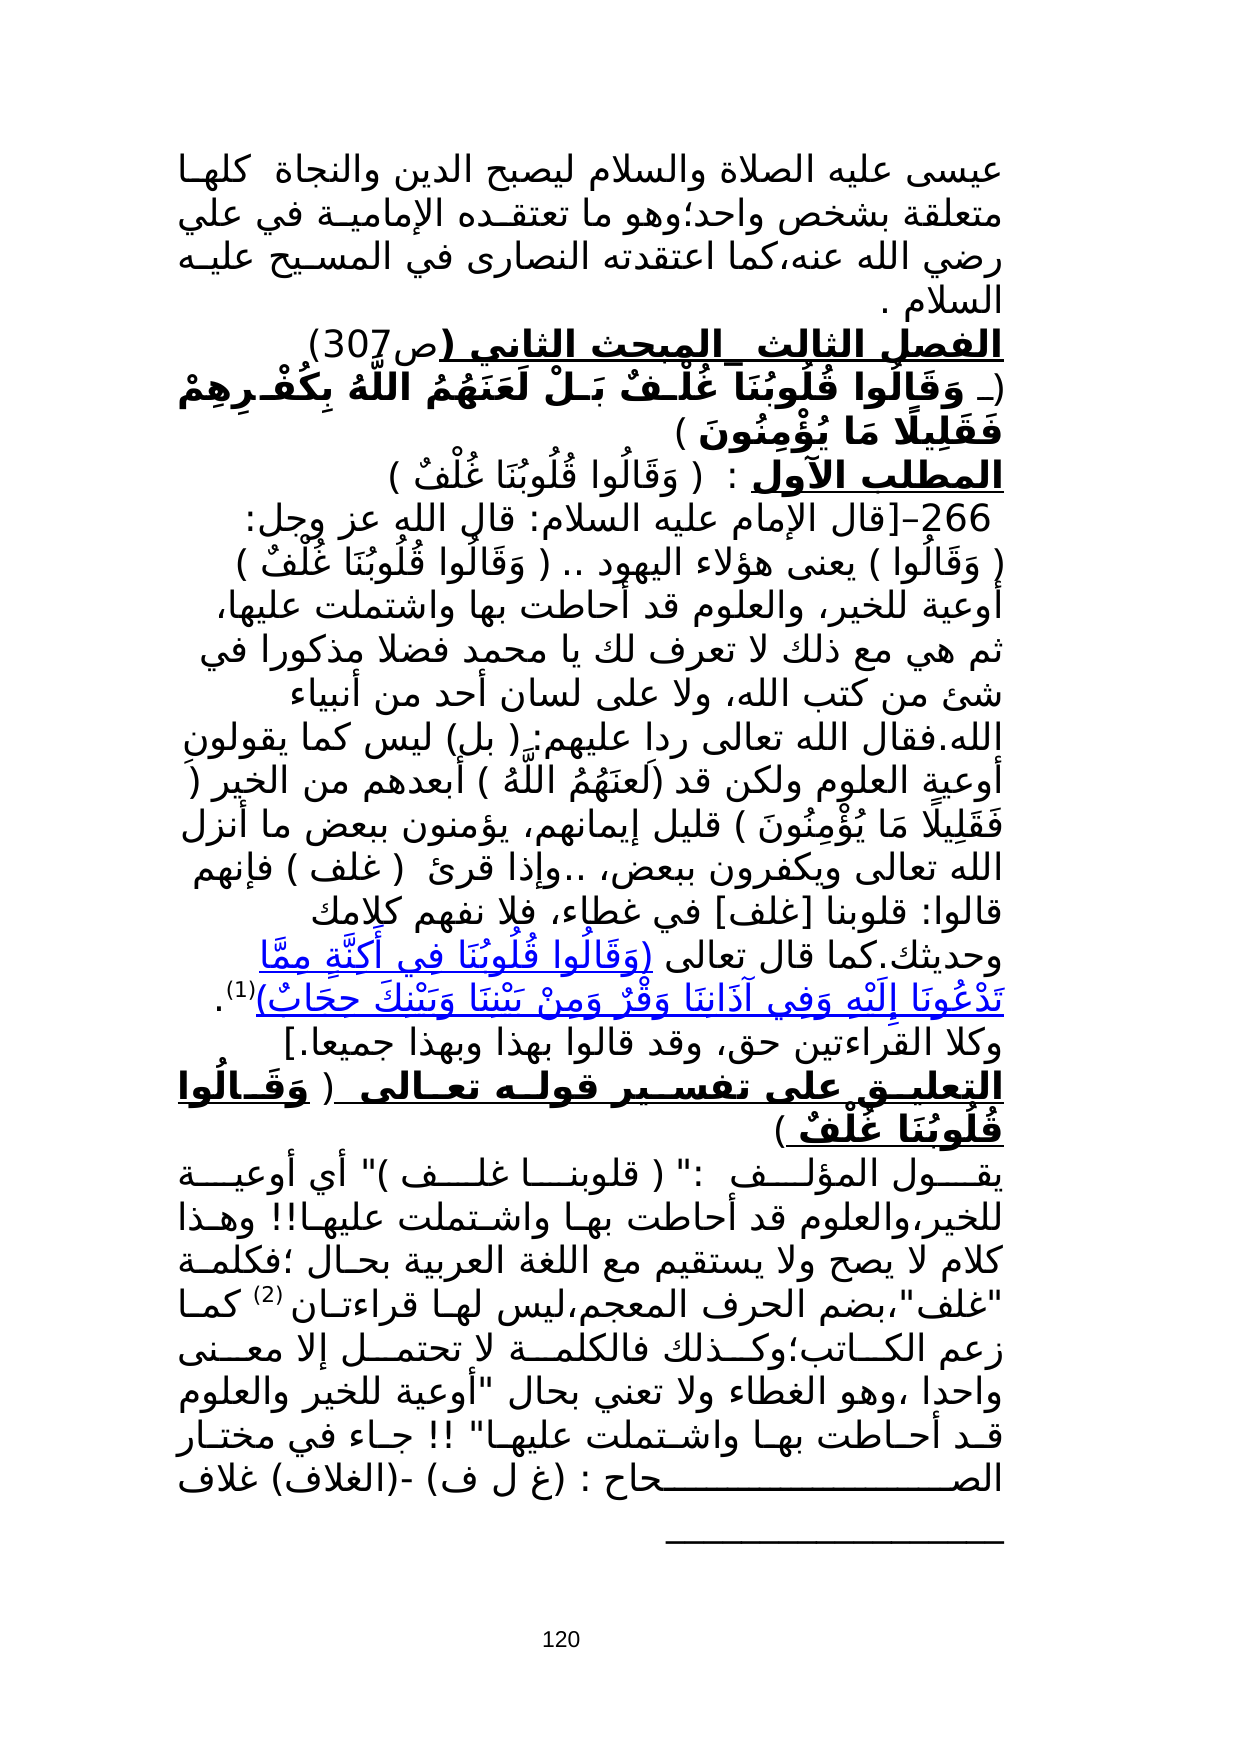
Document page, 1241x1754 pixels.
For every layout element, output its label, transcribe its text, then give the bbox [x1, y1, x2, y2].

text 266–[قال الإمام عليه السلام: قال الله عز وجل: ﴿ وَقَالُوا ﴾ يعنى هؤلاء اليهود .. ﴿ وَقَالُوا قُلُوبُنَا غُلْفٌ ﴾ أوعية للخير، والعلوم قد أحاطت بها واشتملت عليها، ثم هي مع ذلك لا تعرف لك يا محمد فضلا مذكورا في شئ من كتب الله، ولا على لسان أحد من أنبياء الله.فقال الله تعالى ردا عليهم: ﴿ بل﴾ ليس كما يقولون أوعية العلوم ولكن قد ﴿َلعنَهُمُ اللَّهُ ﴾ أبعدهم من الخير ﴿َ فَقَلِيلًا مَا يُؤْمِنُونَ ﴾ قليل إيمانهم، يؤمنون ببعض ما أنزل الله تعالى ويكفرون ببعض، ..وإذا قرئ ﴿ غلف ﴾ فإنهم قالوا: قلوبنا [غلف] في غطاء، فلا نفهم كلامك وحديثك.كما قال تعالى ﴿وَقَالُوا قُلُوبُنَا فِي أَكِنَّةٍ مِمَّا تَدْعُونَا إِلَيْهِ وَفِي آذَانِنَا وَقْرٌ وَمِنْ بَيْنِنَا وَبَيْنِكَ حِجَابٌ﴾(1). وكلا القراءتين حق، وقد قالوا بهذا وبهذا جميعا.] [177, 497, 1004, 1064]
text المطلب الآول : ﴿ وَقَالُوا قُلُوبُنَا غُلْفٌ ﴾ [177, 453, 1004, 497]
text التعليق على تفسير قوله تعالى ﴿ وَقَالُوا قُلُوبُنَا غُلْفٌ ﴾ [177, 1064, 1004, 1152]
text ﴿ وَقَالُوا قُلُوبُنَا غُلْفٌ بَلْ لَعَنَهُمُ اللَّهُ بِكُفْرِهِمْ فَقَلِيلًا مَا يُؤْمِنُونَ ﴾ [177, 366, 1004, 453]
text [177, 148, 1004, 322]
text يقول المؤلف :" ﴿ قلوبنا غلف ﴾" أي أوعية للخير،والعلوم قد أحاطت بها واشتملت عليها!! وهذا كلام لا يصح ولا يستقيم مع اللغة العربية بحال ؛فكلمة "غلف"،بضم الحرف المعجم،ليس لها قراءتان (2) كما زعم الكاتب؛وكذلك فالكلمة لا تحتمل إلا معنى واحدا ،وهو الغطاء ولا تعني بحال "أوعية للخير والعلوم قد أحاطت بها واشتملت عليها" !! جاء في مختار الصحاح : (غ ل ف) -(الغلاف) غلاف __________________ [177, 1152, 1004, 1544]
text الفصل الثالث _المبحث الثاني (ص307) [177, 322, 1004, 366]
